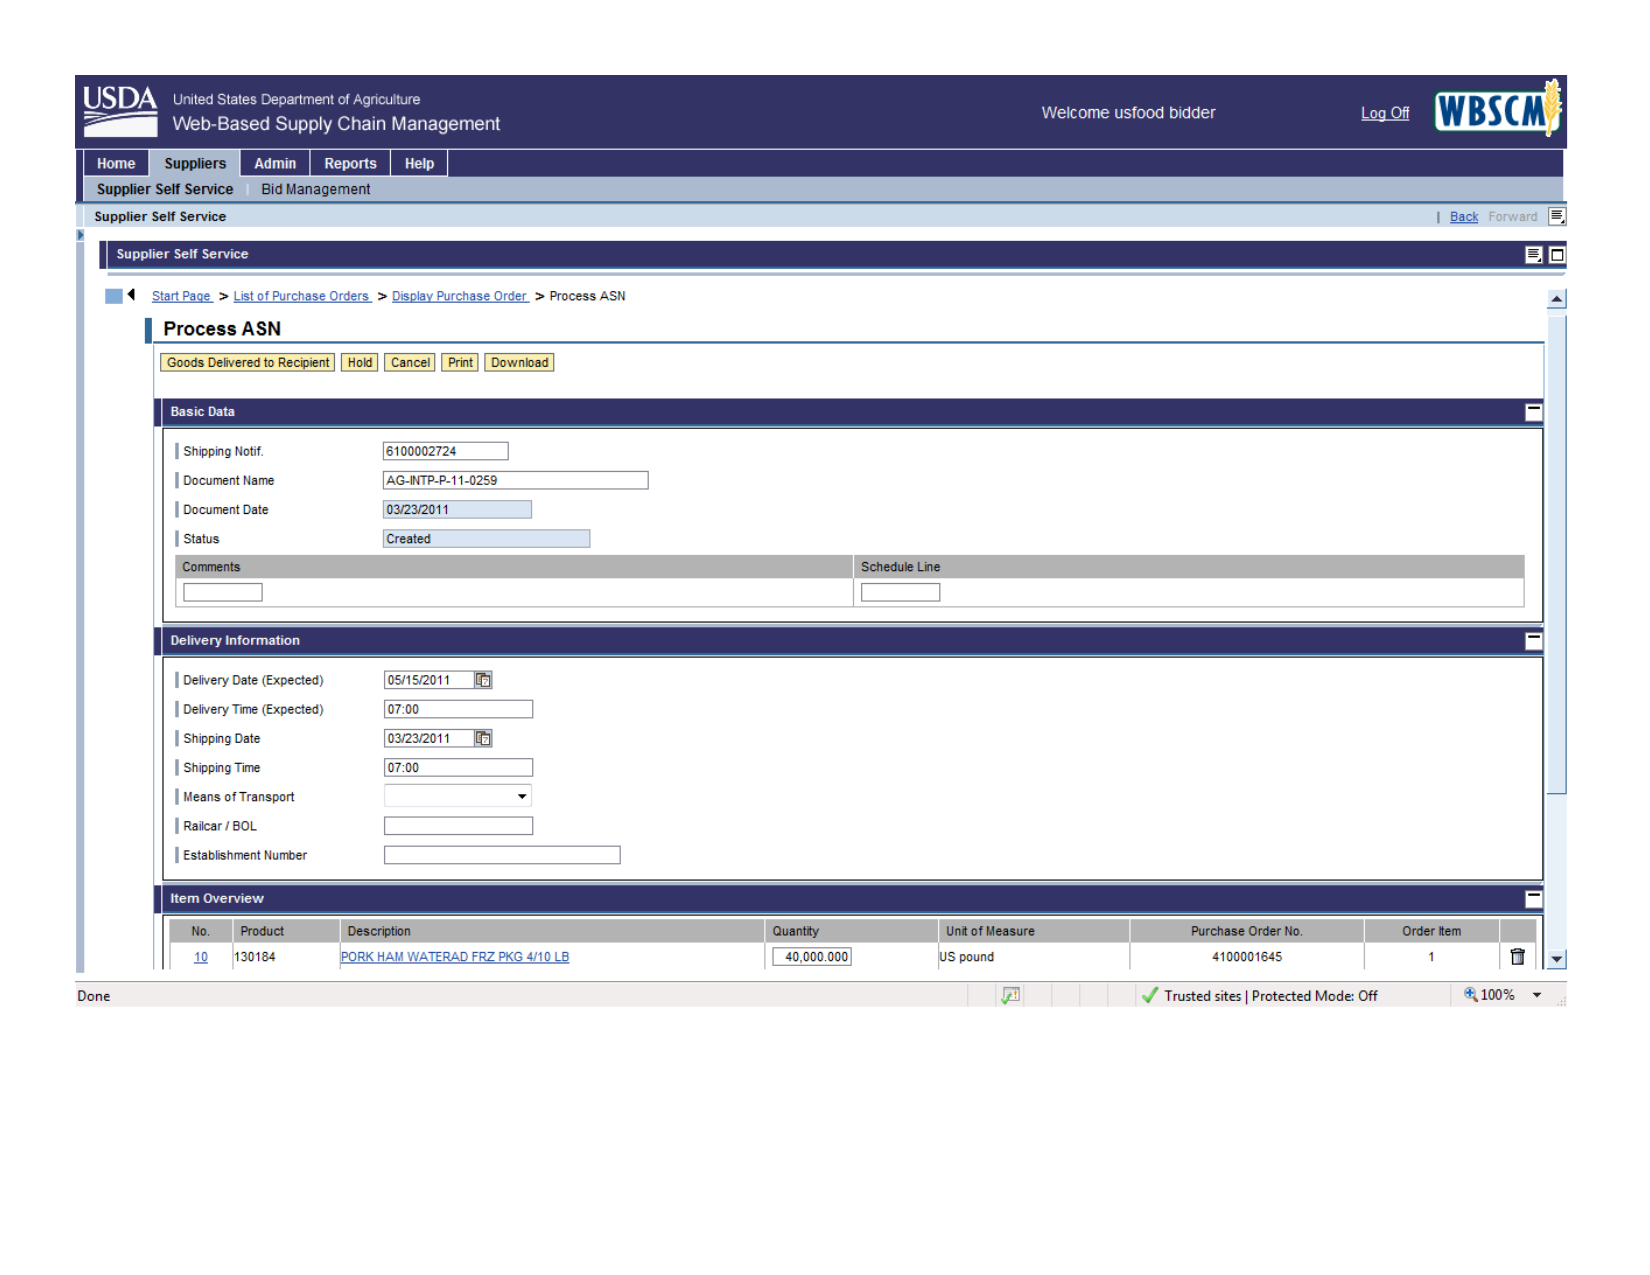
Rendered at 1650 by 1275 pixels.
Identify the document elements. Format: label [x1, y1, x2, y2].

picture [75, 75, 1568, 1008]
